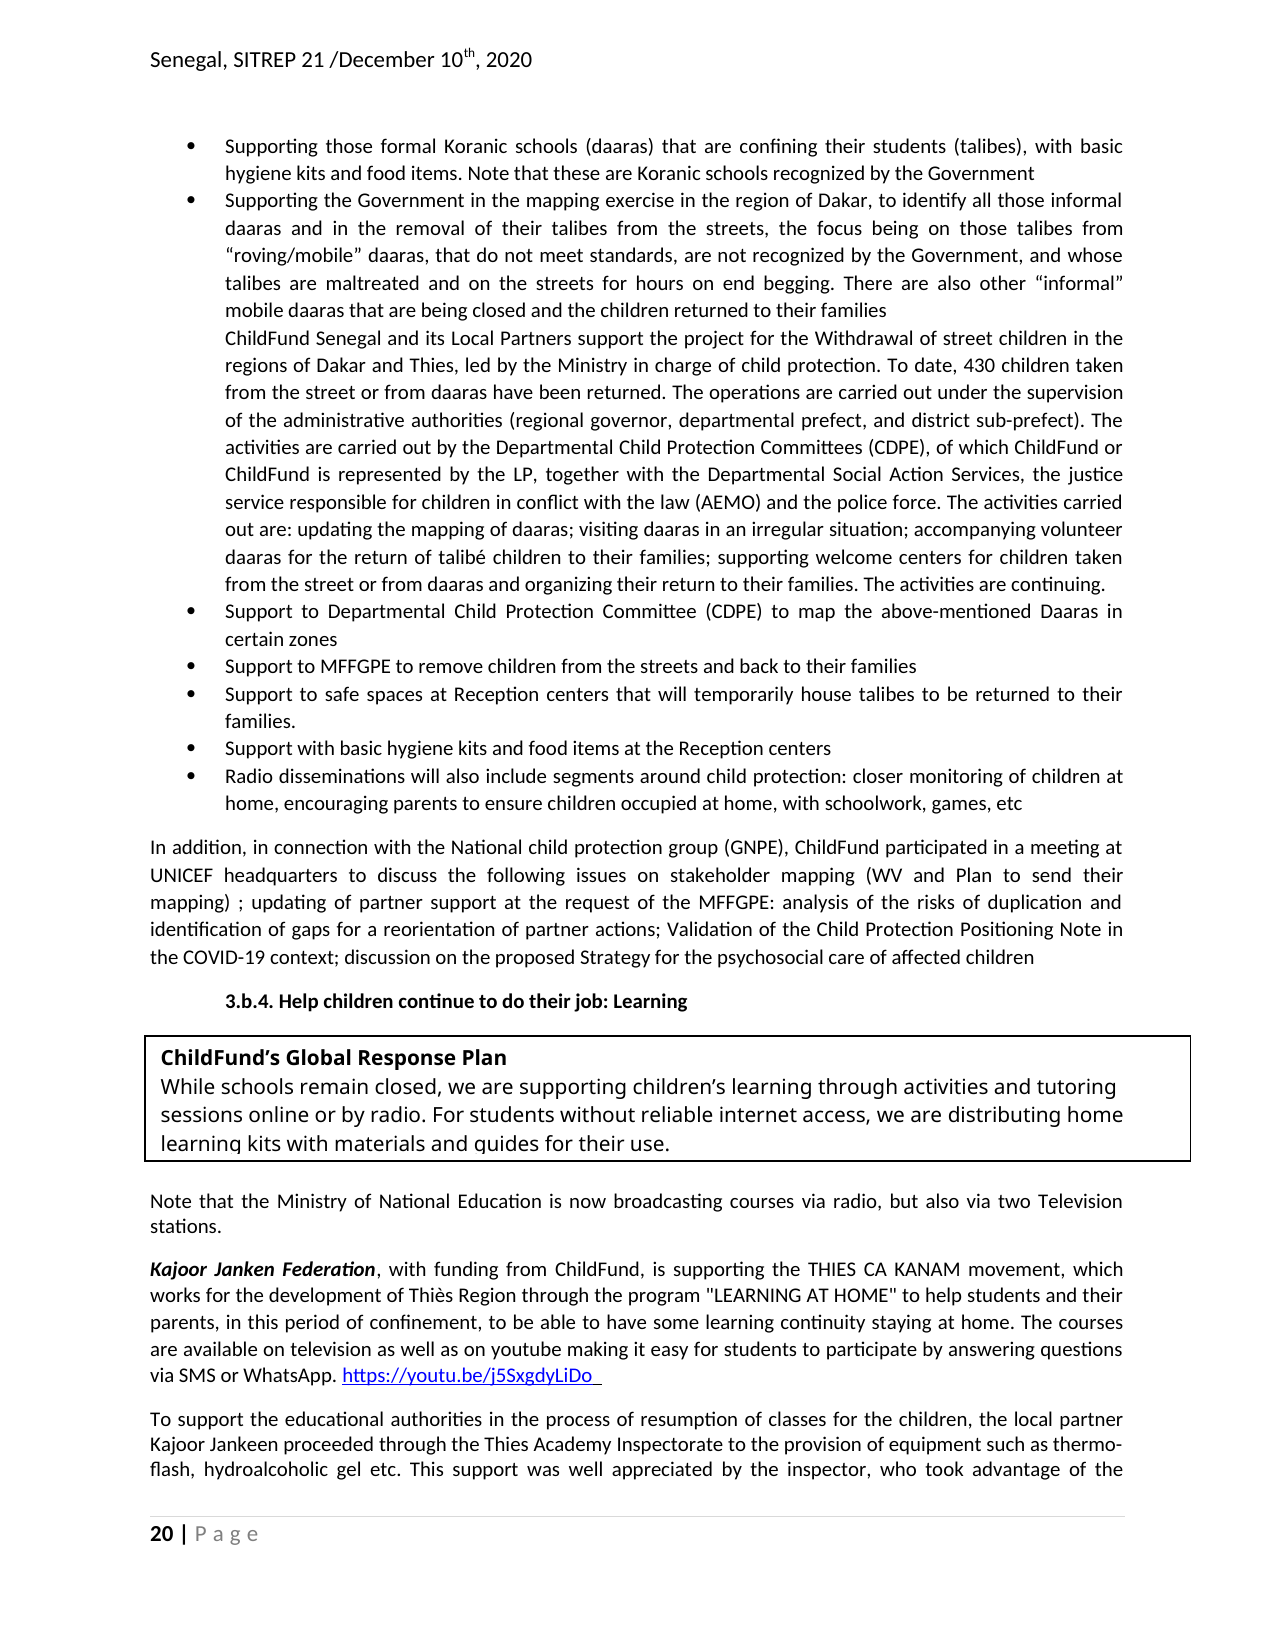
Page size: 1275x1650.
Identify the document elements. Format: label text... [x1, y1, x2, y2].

text In addition, in connection with the National child protection group (GNPE), ChildFund participated in a meeting at UNICEF headquarters to discuss the following issues on stakeholder mapping (WV and Plan to send their mapping) ; updating of partner support at the request of the MFFGPE: analysis of the risks of duplication and identification of gaps for a reorientation of partner actions; Validation of the Child Protection Positioning Note in the COVID-19 context; discussion on the proposed Strategy for the psychosocial care of affected children [150, 834, 1125, 969]
list Supporting those formal Koranic schools (daaras) that are confining their students (talibes), with basic hygiene kits and food items. Note that these are Koranic schools recognized by the Government [187, 133, 1125, 186]
text Kajoor Janken Federation, with funding from ChildFund, is supporting the THIES CA KANAM movement, which works for the development of Thiès Region through the program "LEARNING AT HOME" to help students and their parents, in this period of confinement, to be able to have some learning continuity staying at home. The courses are available on television as well as on youtube making it easy for students to participate by answering questions via SMS or WhatsApp. https://youtu.be/j5SxgdyLiDo [150, 1256, 1125, 1388]
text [150, 1406, 1125, 1482]
list Support to safe spaces at Reception centers that will temporarily house talibes to be returned to their families. [187, 681, 1125, 734]
text 3.b.4. Help children continue to do their job: Learning [225, 988, 1125, 1013]
list Support to MFFGPE to remove children from the streets and back to their families [187, 653, 1125, 679]
list Radio disseminations will also include segments around child protection: closer monitoring of children at home, encouraging parents to ensure children occupied at home, with schoolwork, games, etc [187, 763, 1125, 816]
list Supporting the Government in the mapping exercise in the region of Dakar, to identify all those informal daaras and in the removal of their talibes from the streets, the focus being on those talibes from “roving/mobile” daaras, that do not meet standards, are not recognized by the Government, and whose talibes are maltreated and on the streets for hours on end begging. There are also other “informal” mobile daaras that are being closed and the children returned to their families [187, 188, 1125, 323]
list Support to Departmental Child Protection Committee (CDPE) to map the above-mentioned Daaras in certain zones [187, 599, 1125, 651]
list ChildFund Senegal and its Local Partners support the project for the Withdrawal of street children in the regions of Dakar and Thies, led by the Ministry in charge of child protection. To date, 430 children taken from the street or from daaras have been returned. The operations are carried out under the supervision of the administrative authorities (regional governor, departmental prefect, and district sub-prefect). The activities are carried out by the Departmental Child Protection Committees (CDPE), of which ChildFund or ChildFund is represented by the LP, together with the Departmental Social Action Services, the justice service responsible for children in conflict with the law (AEMO) and the police force. The activities carried out are: updating the mapping of daaras; visiting daaras in an irregular situation; accompanying volunteer daaras for the return of talibé children to their families; supporting welcome centers for children taken from the street or from daaras and organizing their return to their families. The activities are continuing. [225, 325, 1125, 597]
text Note that the Ministry of National Education is now broadcasting courses via radio, but also via two Television stations. [150, 1162, 1125, 1239]
list Support with basic hygiene kits and food items at the Reception centers [187, 736, 1125, 761]
